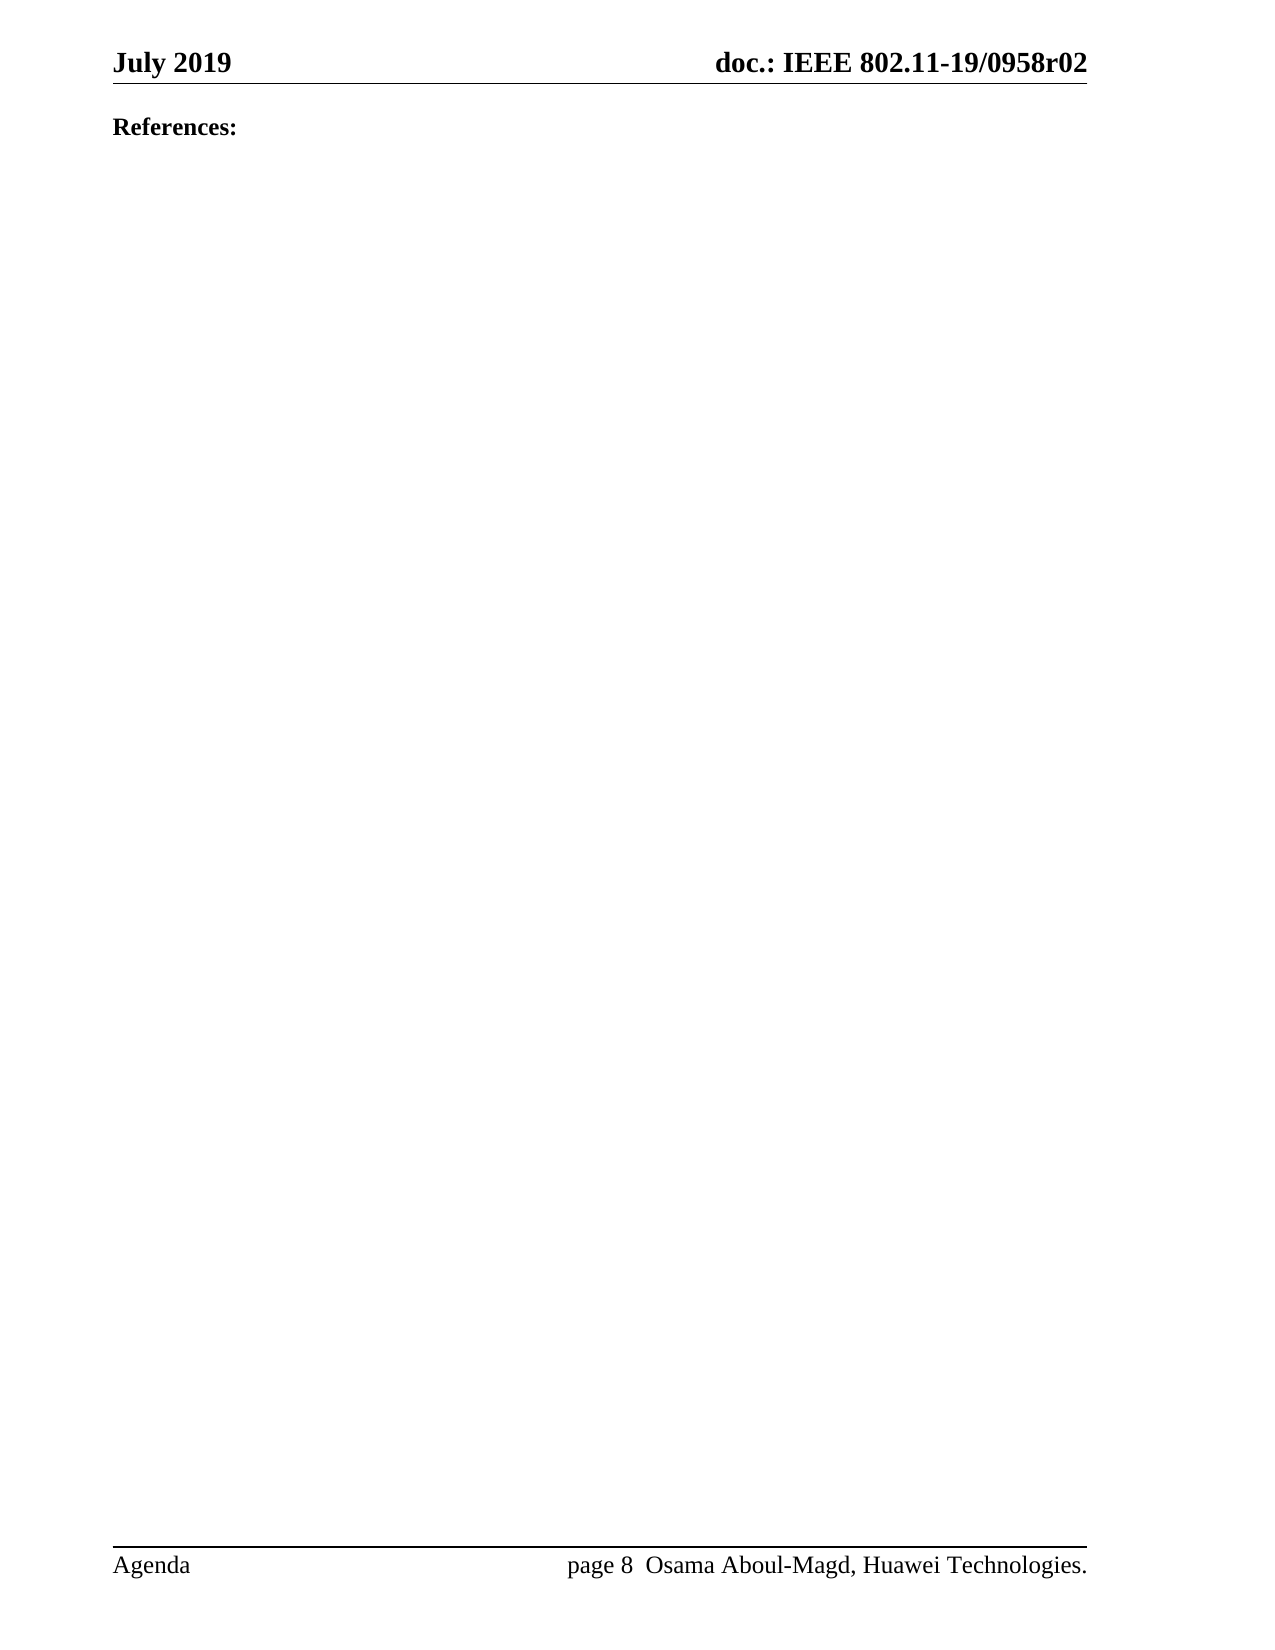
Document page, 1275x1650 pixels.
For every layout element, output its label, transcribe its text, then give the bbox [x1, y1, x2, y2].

text References: [112, 112, 1087, 141]
